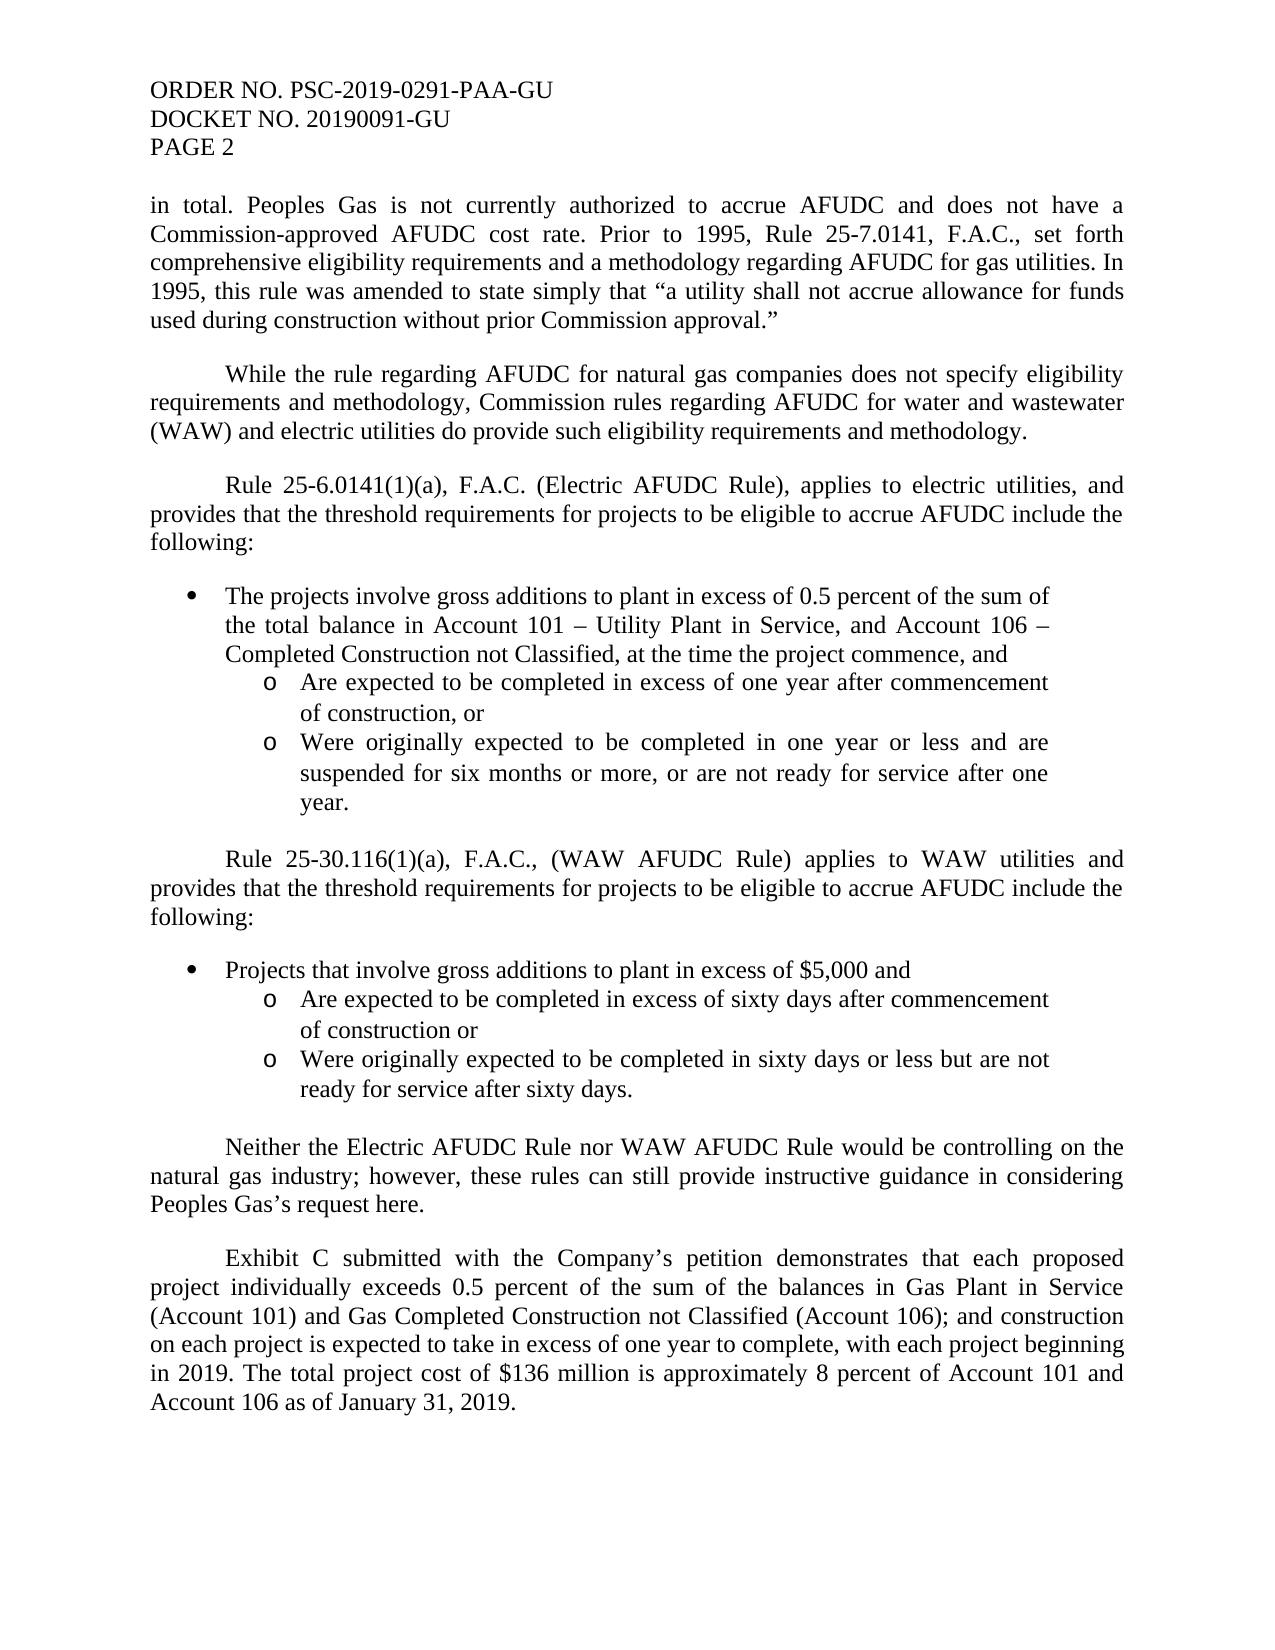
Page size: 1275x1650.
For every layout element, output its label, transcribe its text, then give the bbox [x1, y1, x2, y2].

list Were originally expected to be completed in sixty days or less but are not ready for service after sixty days. [262, 1044, 1050, 1103]
text While the rule regarding AFUDC for natural gas companies does not specify eligibility requirements and methodology, Commission rules regarding AFUDC for water and wastewater (WAW) and electric utilities do provide such eligibility requirements and methodology. [150, 359, 1125, 445]
list Were originally expected to be completed in one year or less and are suspended for six months or more, or are not ready for service after one year. [262, 727, 1050, 815]
list Are expected to be completed in excess of one year after commencement of construction, or [262, 667, 1050, 727]
text Rule 25-6.0141(1)(a), F.A.C. (Electric AFUDC Rule), applies to electric utilities, and provides that the threshold requirements for projects to be eligible to accrue AFUDC include the following: [150, 470, 1125, 556]
text Rule 25-30.116(1)(a), F.A.C., (WAW AFUDC Rule) applies to WAW utilities and provides that the threshold requirements for projects to be eligible to accrue AFUDC include the following: [150, 844, 1125, 930]
text Neither the Electric AFUDC Rule nor WAW AFUDC Rule would be controlling on the natural gas industry; however, these rules can still provide instructive guidance in considering Peoples Gas’s request here. [150, 1132, 1125, 1218]
text Exhibit C submitted with the Company’s petition demonstrates that each proposed project individually exceeds 0.5 percent of the sum of the balances in Gas Plant in Service (Account 101) and Gas Completed Construction not Classified (Account 106); and construction on each project is expected to take in excess of one year to complete, with each project beginning in 2019. The total project cost of $136 million is approximately 8 percent of Account 101 and Account 106 as of January 31, 2019. [150, 1243, 1125, 1416]
list The projects involve gross additions to plant in excess of 0.5 percent of the sum of the total balance in Account 101 – Utility Plant in Service, and Account 106 – Completed Construction not Classified, at the time the project commence, and [187, 581, 1050, 667]
list Are expected to be completed in excess of sixty days after commencement of construction or [262, 984, 1050, 1044]
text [150, 190, 1125, 334]
list Projects that involve gross additions to plant in excess of $5,000 and [187, 955, 1125, 984]
